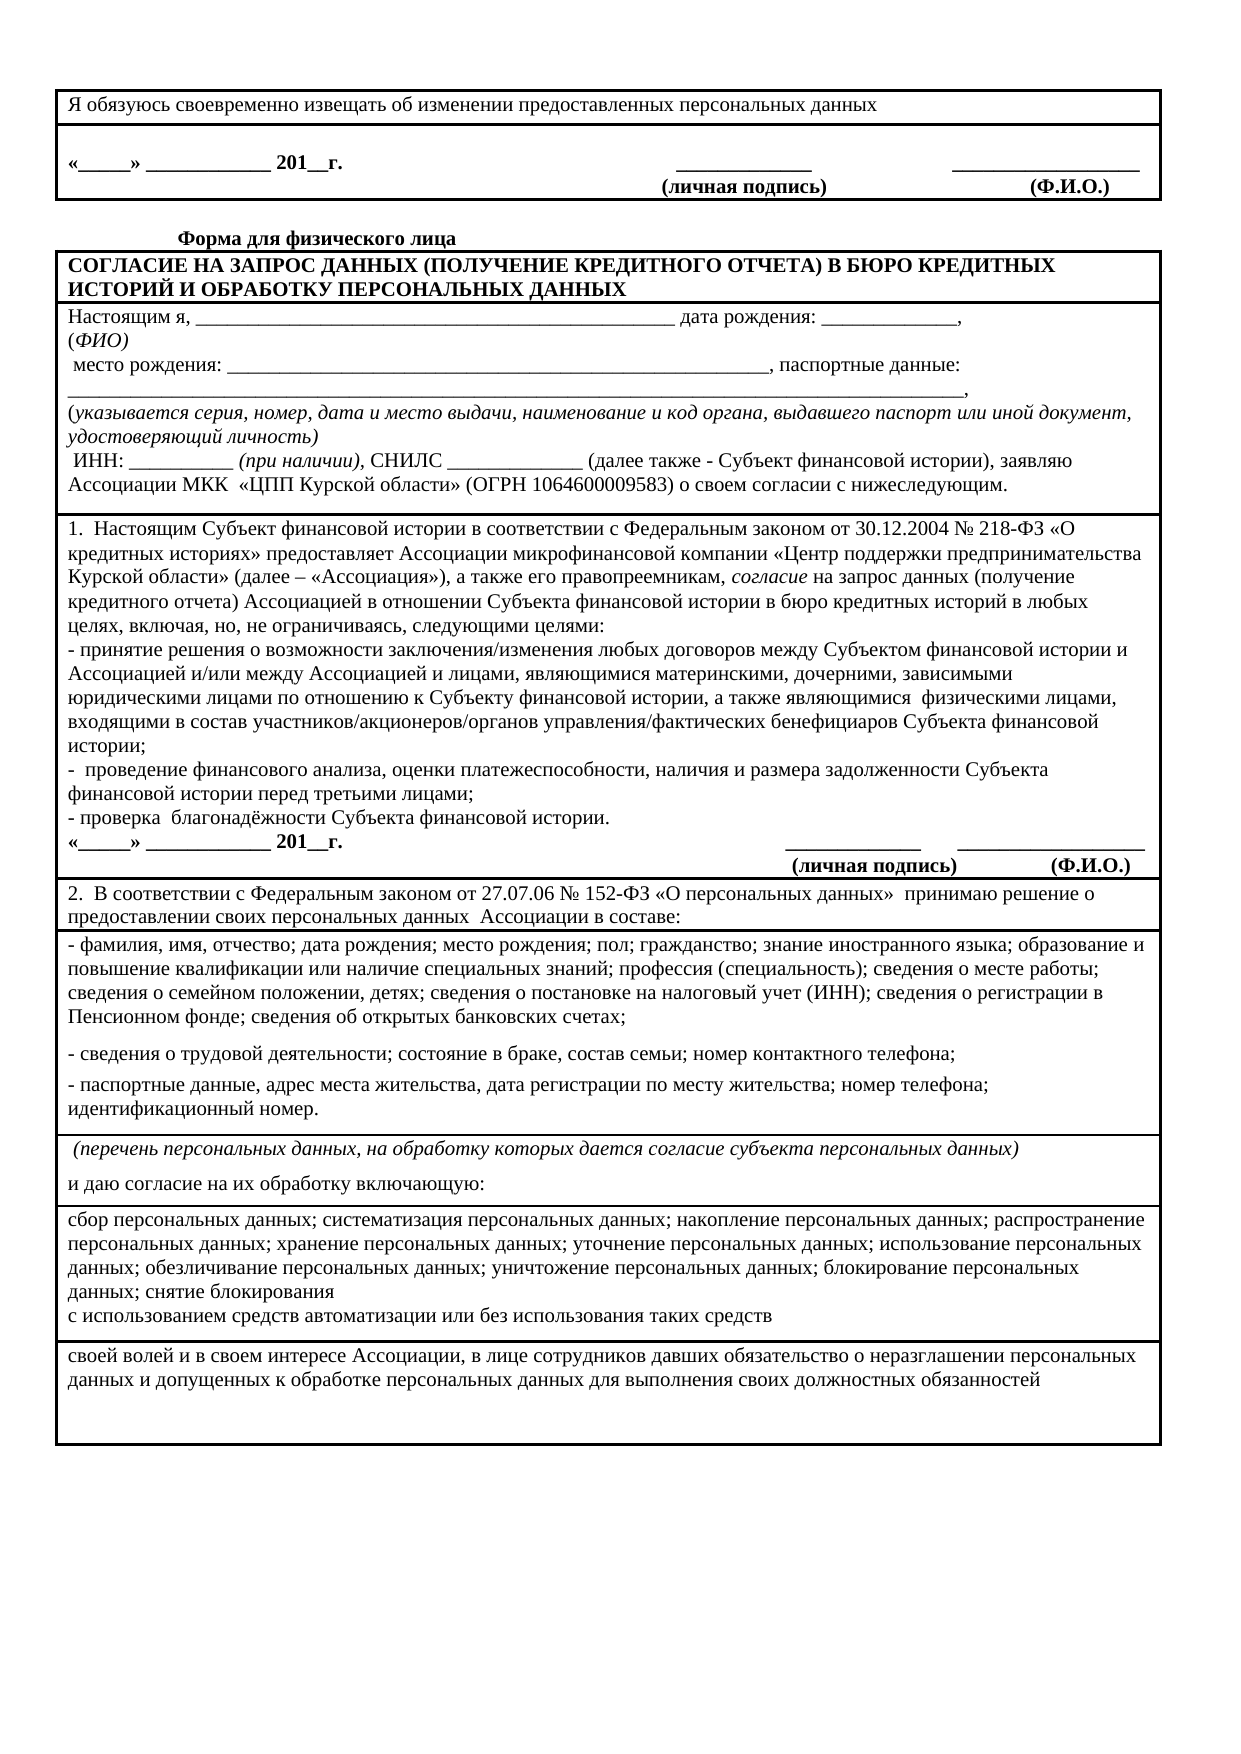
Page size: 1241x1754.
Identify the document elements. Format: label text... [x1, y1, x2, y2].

table_cell своей волей и в своем интересе Ассоциации, в лице сотрудников давших обязательство о неразглашении персональных данных и допущенных к обработке персональных данных для выполнения своих должностных обязанностей [58, 1343, 1159, 1443]
table_cell 1. Настоящим Субъект финансовой истории в соответствии с Федеральным законом от 30.12.2004 № 218-ФЗ «О кредитных историях» предоставляет Ассоциации микрофинансовой компании «Центр поддержки предпринимательства Курской области» (далее – «Ассоциация»), а также его правопреемникам, согласие на запрос данных (получение кредитного отчета) Ассоциацией в отношении Субъекта финансовой истории в бюро кредитных историй в любых целях, включая, но, не ограничиваясь, следующими целями: - принятие решения о возможности заключения/изменения любых договоров между Субъектом финансовой истории и Ассоциацией и/или между Ассоциацией и лицами, являющимися материнскими, дочерними, зависимыми юридическими лицами по отношению к Субъекту финансовой истории, а также являющимися физическими лицами, входящими в состав участников/акционеров/органов управления/фактических бенефициаров Субъекта финансовой истории; - проведение финансового анализа, оценки платежеспособности, наличия и размера задолженности Субъекта финансовой истории перед третьими лицами; - проверка благонадёжности Субъекта финансовой истории. «_____» ____________ 201__г. _____________ __________________ (личная подпись) (Ф.И.О.) [58, 516, 1159, 877]
table_cell сбор персональных данных; систематизация персональных данных; накопление персональных данных; распространение персональных данных; хранение персональных данных; уточнение персональных данных; использование персональных данных; обезличивание персональных данных; уничтожение персональных данных; блокирование персональных данных; снятие блокирования с использованием средств автоматизации или без использования таких средств [58, 1207, 1159, 1339]
table_cell - фамилия, имя, отчество; дата рождения; место рождения; пол; гражданство; знание иностранного языка; образование и повышение квалификации или наличие специальных знаний; профессия (специальность); сведения о месте работы; сведения о семейном положении, детях; сведения о постановке на налоговый учет (ИНН); сведения о регистрации в Пенсионном фонде; сведения об открытых банковских счетах; [58, 932, 1159, 1040]
table_cell «_____» ____________ 201__г. _____________ __________________ (личная подпись) (Ф.И.О.) [58, 126, 1159, 198]
text Форма для физического лица [177, 226, 1152, 249]
table_header СОГЛАСИЕ НА ЗАПРОС ДАННЫХ (ПОЛУЧЕНИЕ КРЕДИТНОГО ОТЧЕТА) В БЮРО КРЕДИТНЫХ ИСТОРИЙ И ОБРАБОТКУ ПЕРСОНАЛЬНЫХ ДАННЫХ [58, 253, 1159, 301]
table_cell (перечень персональных данных, на обработку которых дается согласие субъекта персональных данных) [58, 1136, 1159, 1171]
table_cell и даю согласие на их обработку включающую: [58, 1171, 1159, 1205]
table_cell Настоящим я, ______________________________________________ дата рождения: _____________, (ФИО) место рождения: ____________________________________________________, паспортные данные: ______________________________________________________________________________________, (указывается серия, номер, дата и место выдачи, наименование и код органа, выдавшего паспорт или иной документ, удостоверяющий личность) ИНН: __________ (при наличии), СНИЛС _____________ (далее также - Субъект финансовой истории), заявляю Ассоциации МКК «ЦПП Курской области» (ОГРН 1064600009583) о своем согласии с нижеследующим. [58, 304, 1159, 513]
table_cell - паспортные данные, адрес места жительства, дата регистрации по месту жительства; номер телефона; идентификационный номер. [58, 1072, 1159, 1134]
table_cell 2. В соответствии с Федеральным законом от 27.07.06 № 152-ФЗ «О персональных данных» принимаю решение о предоставлении своих персональных данных Ассоциации в составе: [58, 880, 1159, 928]
table_cell Я обязуюсь своевременно извещать об изменении предоставленных персональных данных [58, 92, 1159, 123]
table_cell - сведения о трудовой деятельности; состояние в браке, состав семьи; номер контактного телефона; [58, 1040, 1159, 1072]
